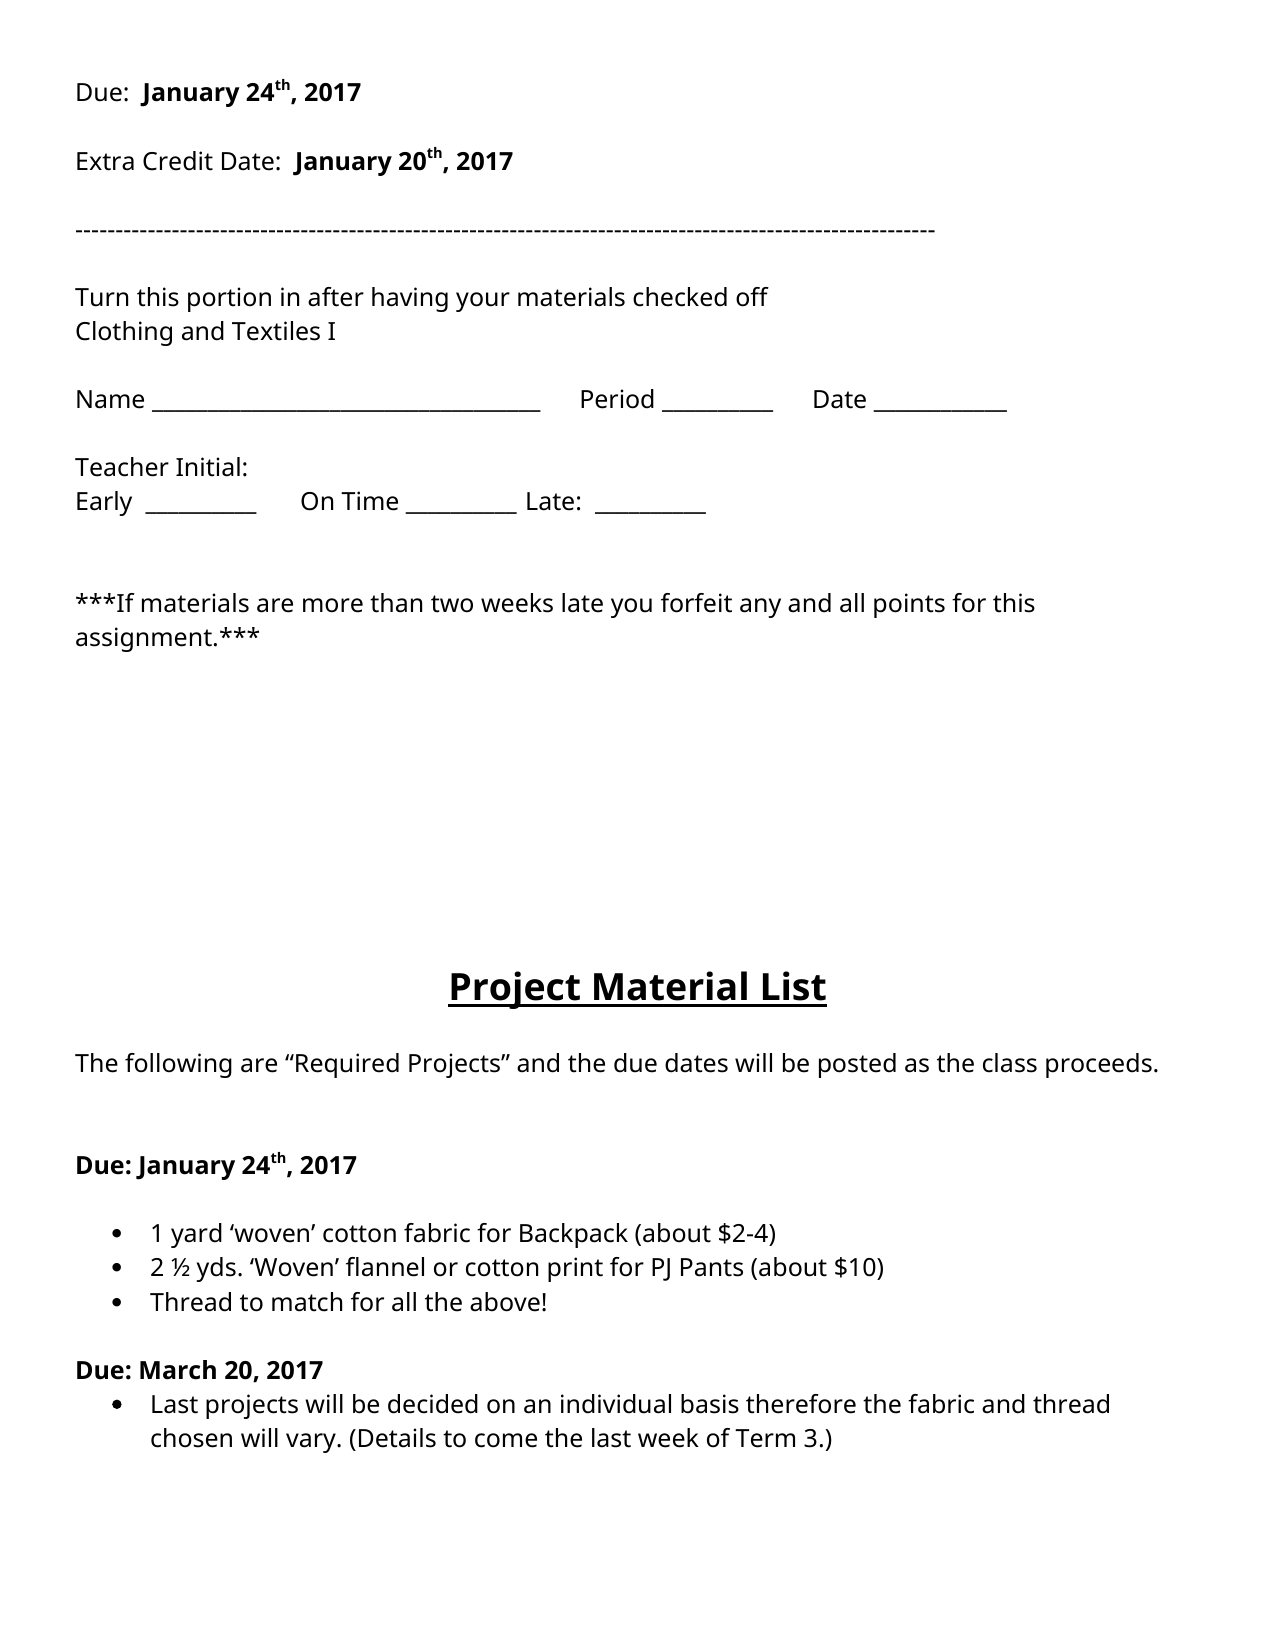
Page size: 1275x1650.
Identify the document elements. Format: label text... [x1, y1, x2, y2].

text Early __________ On Time __________ Late: __________ [75, 484, 1200, 518]
text ----------------------------------------------------------------------------------------------------------- [75, 211, 1200, 245]
list Thread to match for all the above! [112, 1284, 1200, 1318]
text Turn this portion in after having your materials checked off [75, 279, 1200, 313]
text Project Material List [75, 961, 1200, 1012]
text The following are “Required Projects” and the due dates will be posted as the class proceeds. [75, 1046, 1200, 1080]
text Due: March 20, 2017 [75, 1352, 1200, 1386]
list Last projects will be decided on an individual basis therefore the fabric and thread chosen will vary. (Details to come the last week of Term 3.) [112, 1386, 1200, 1454]
text Name ___________________________________ Period __________ Date ____________ [75, 382, 1200, 416]
text Extra Credit Date: January 20th, 2017 [75, 143, 1200, 177]
text Clothing and Textiles I [75, 313, 1200, 347]
list 2 ½ yds. ‘Woven’ flannel or cotton print for PJ Pants (about $10) [112, 1250, 1200, 1284]
list 1 yard ‘woven’ cotton fabric for Backpack (about $2-4) [112, 1216, 1200, 1250]
text ***If materials are more than two weeks late you forfeit any and all points for this assignment.*** [75, 586, 1200, 654]
text Due: January 24th, 2017 [75, 75, 1200, 109]
text Due: January 24th, 2017 [75, 1148, 1200, 1182]
text Teacher Initial: [75, 450, 1200, 484]
